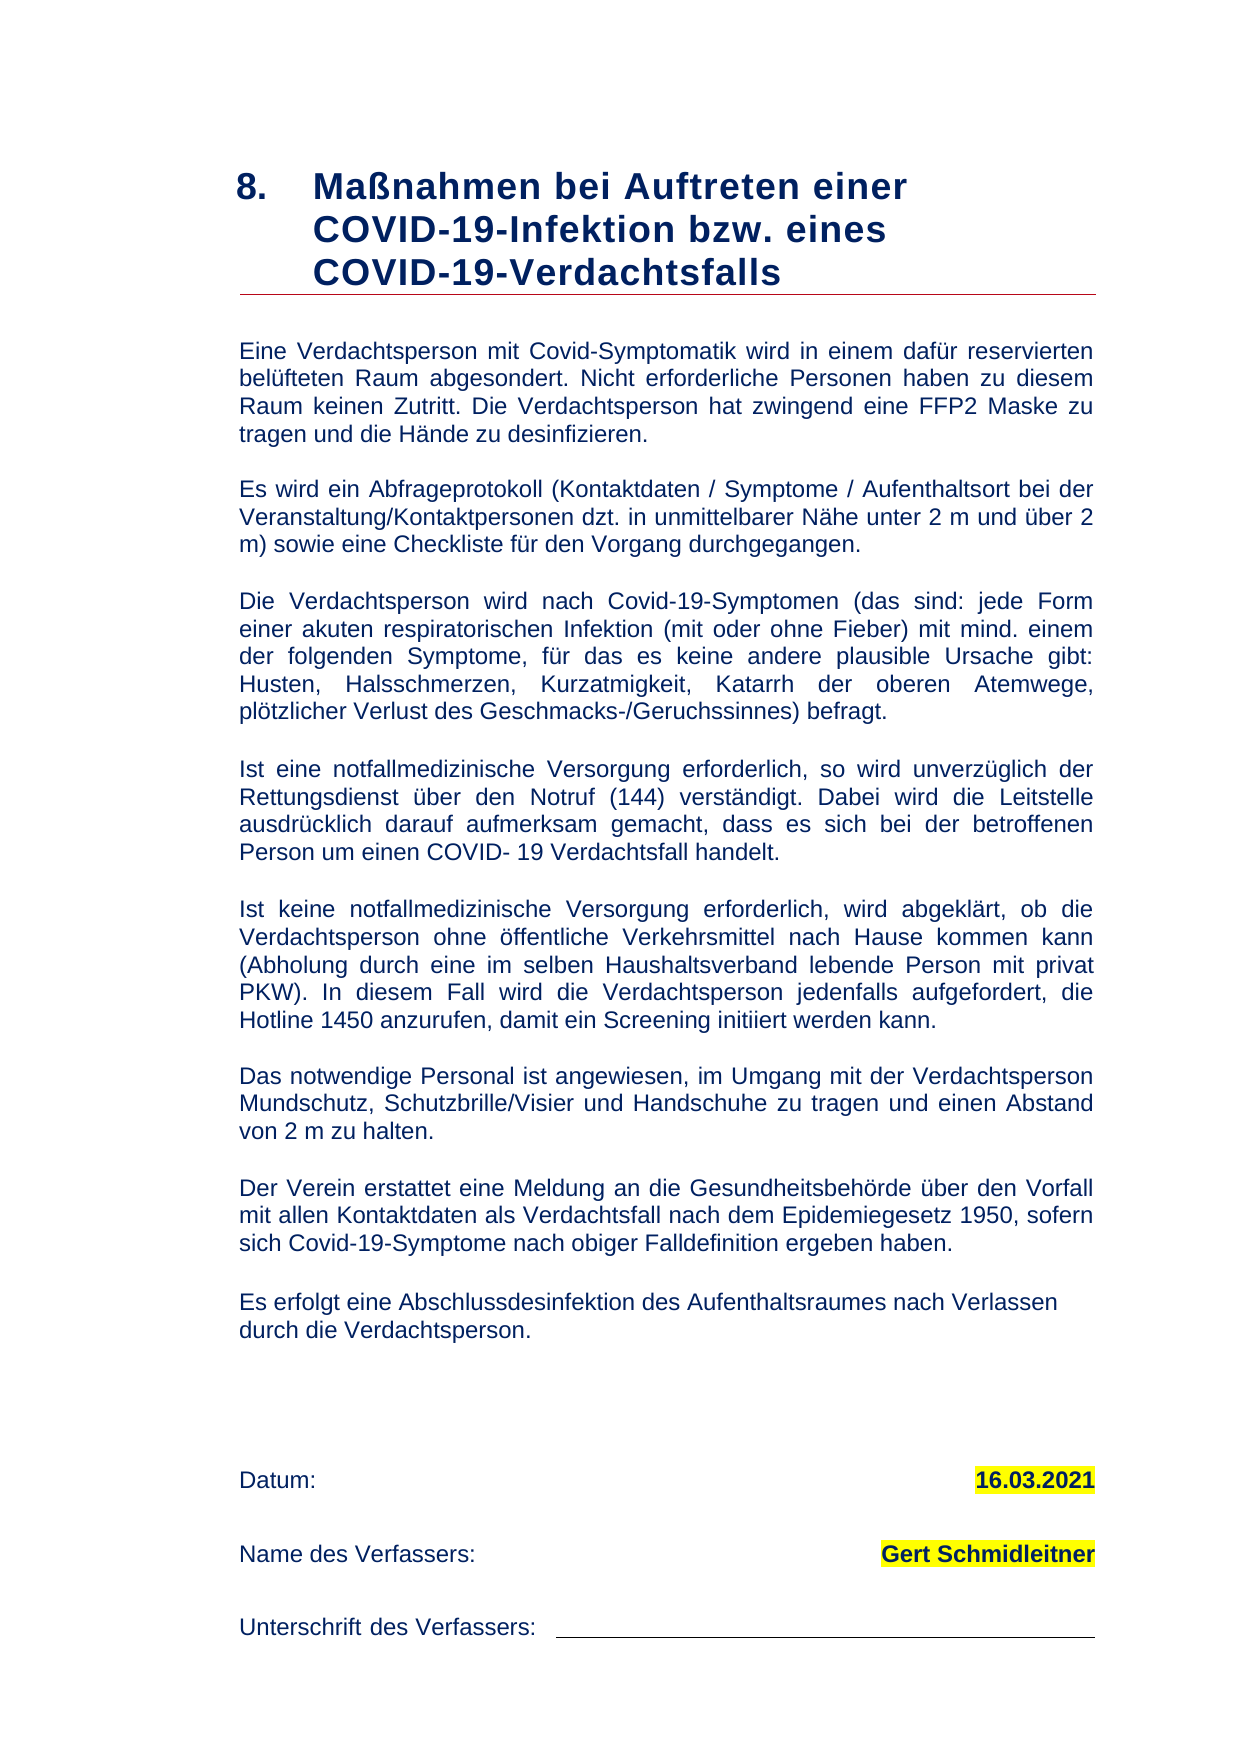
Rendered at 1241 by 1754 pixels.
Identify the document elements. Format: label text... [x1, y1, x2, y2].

text Unterschrift des Verfassers: [239, 1613, 1095, 1641]
text Das notwendige Personal ist angewiesen, im Umgang mit der Verdachtsperson Mundschutz, Schutzbrille/Visier und Handschuhe zu tragen und einen Abstand von 2 m zu halten. [239, 1062, 1095, 1144]
text Name des Verfassers: Gert Schmidleitner [239, 1540, 881, 1567]
subtitle Maßnahmen bei Auftreten einer COVID-19-Infektion bzw. eines COVID-19-Verdachtsfalls [236, 164, 1095, 294]
text Datum: 16.03.2021 [239, 1466, 975, 1494]
text Ist eine notfallmedizinische Versorgung erforderlich, so wird unverzüglich der Rettungsdienst über den Notruf (144) verständigt. Dabei wird die Leitstelle ausdrücklich darauf aufmerksam gemacht, dass es sich bei der betroffenen Person um einen COVID- 19 Verdachtsfall handelt. [239, 755, 1095, 865]
text Es erfolgt eine Abschlussdesinfektion des Aufenthaltsraumes nach Verlassen durch die Verdachtsperson. [239, 1288, 1095, 1343]
text Ist keine notfallmedizinische Versorgung erforderlich, wird abgeklärt, ob die Verdachtsperson ohne öffentliche Verkehrsmittel nach Hause kommen kann (Abholung durch eine im selben Haushaltsverband lebende Person mit privat PKW). In diesem Fall wird die Verdachtsperson jedenfalls aufgefordert, die Hotline 1450 anzurufen, damit ein Screening initiiert werden kann. [239, 895, 1095, 1033]
text Es wird ein Abfrageprotokoll (Kontaktdaten / Symptome / Aufenthaltsort bei der Veranstaltung/Kontaktpersonen dzt. in unmittelbarer Nähe unter 2 m und über 2 m) sowie eine Checkliste für den Vorgang durchgegangen. [239, 475, 1095, 558]
text Die Verdachtsperson wird nach Covid-19-Symptomen (das sind: jede Form einer akuten respiratorischen Infektion (mit oder ohne Fieber) mit mind. einem der folgenden Symptome, für das es keine andere plausible Ursache gibt: Husten, Halsschmerzen, Kurzatmigkeit, Katarrh der oberen Atemwege, plötzlicher Verlust des Geschmacks-/Geruchssinnes) befragt. [239, 587, 1095, 725]
text Der Verein erstattet eine Meldung an die Gesundheitsbehörde über den Vorfall mit allen Kontaktdaten als Verdachtsfall nach dem Epidemiegesetz 1950, sofern sich Covid-19-Symptome nach obiger Falldefinition ergeben haben. [239, 1173, 1095, 1256]
text Eine Verdachtsperson mit Covid-Symptomatik wird in einem dafür reservierten belüfteten Raum abgesondert. Nicht erforderliche Personen haben zu diesem Raum keinen Zutritt. Die Verdachtsperson hat zwingend eine FFP2 Maske zu tragen und die Hände zu desinfizieren. [239, 337, 1095, 447]
